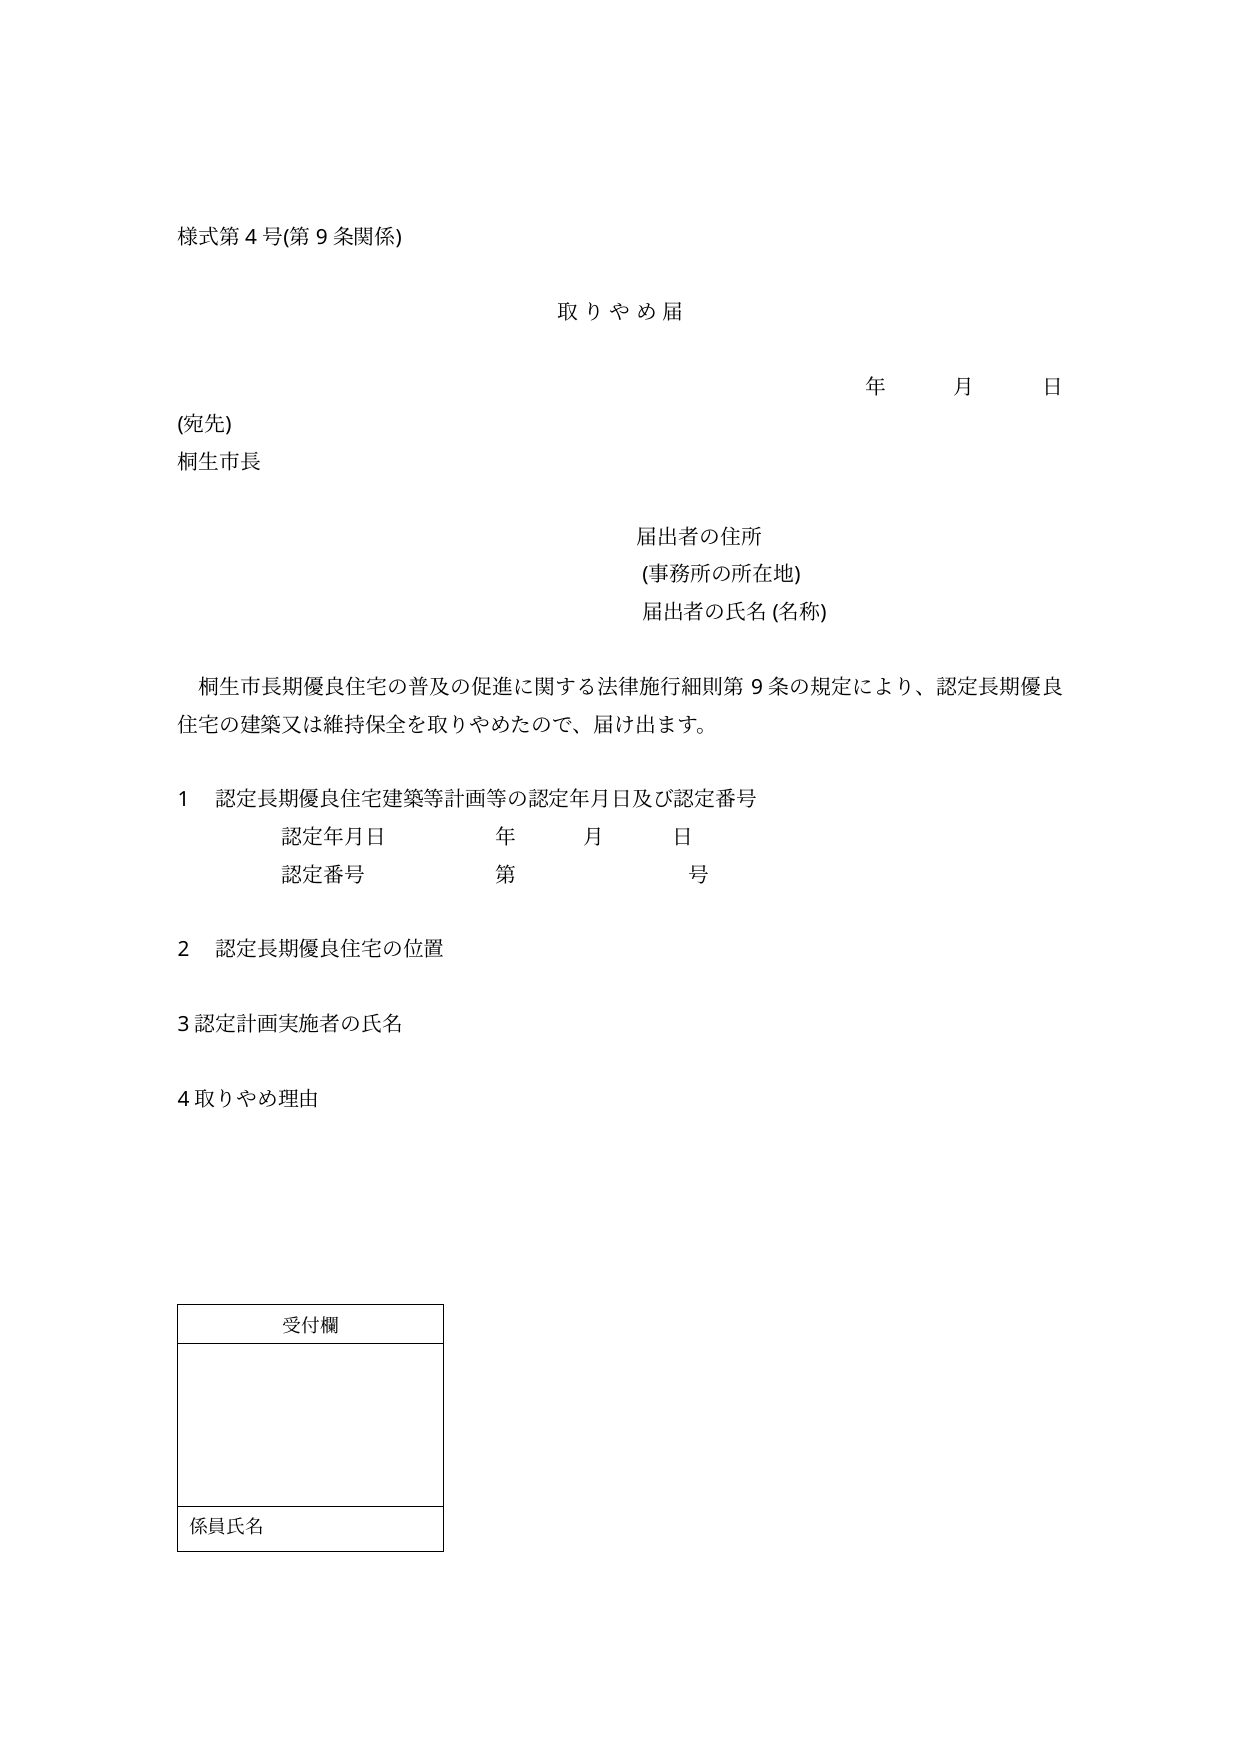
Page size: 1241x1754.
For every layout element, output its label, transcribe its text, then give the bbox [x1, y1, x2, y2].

text 認定番号 第 号 [177, 854, 1063, 892]
text 桐生市長 [177, 442, 1063, 479]
text 認定年月日 年 月 日 [177, 817, 1063, 854]
text 届出者の住所 [637, 517, 1063, 554]
table_cell 係員氏名 [178, 1507, 443, 1551]
text 様式第 4 号(第 9 条関係) [177, 217, 1063, 254]
text (宛先) [177, 404, 1063, 442]
text 3 認定計画実施者の氏名 [177, 1004, 1063, 1042]
text 届出者の氏名 (名称) [637, 592, 1063, 629]
text 桐生市長期優良住宅の普及の促進に関する法律施行細則第 9 条の規定により、認定長期優良住宅の建築又は維持保全を取りやめたので、届け出ます。 [177, 667, 1063, 742]
table_header 受付欄 [178, 1305, 443, 1343]
text (事務所の所在地) [637, 554, 1063, 592]
text 2 認定長期優良住宅の位置 [177, 929, 1063, 967]
text 取 り や め 届 [177, 292, 1063, 329]
table_cell [178, 1344, 443, 1506]
text 1 認定長期優良住宅建築等計画等の認定年月日及び認定番号 [177, 779, 1063, 817]
text 4 取りやめ理由 [177, 1079, 1063, 1117]
text 年 月 日 [177, 367, 1063, 404]
